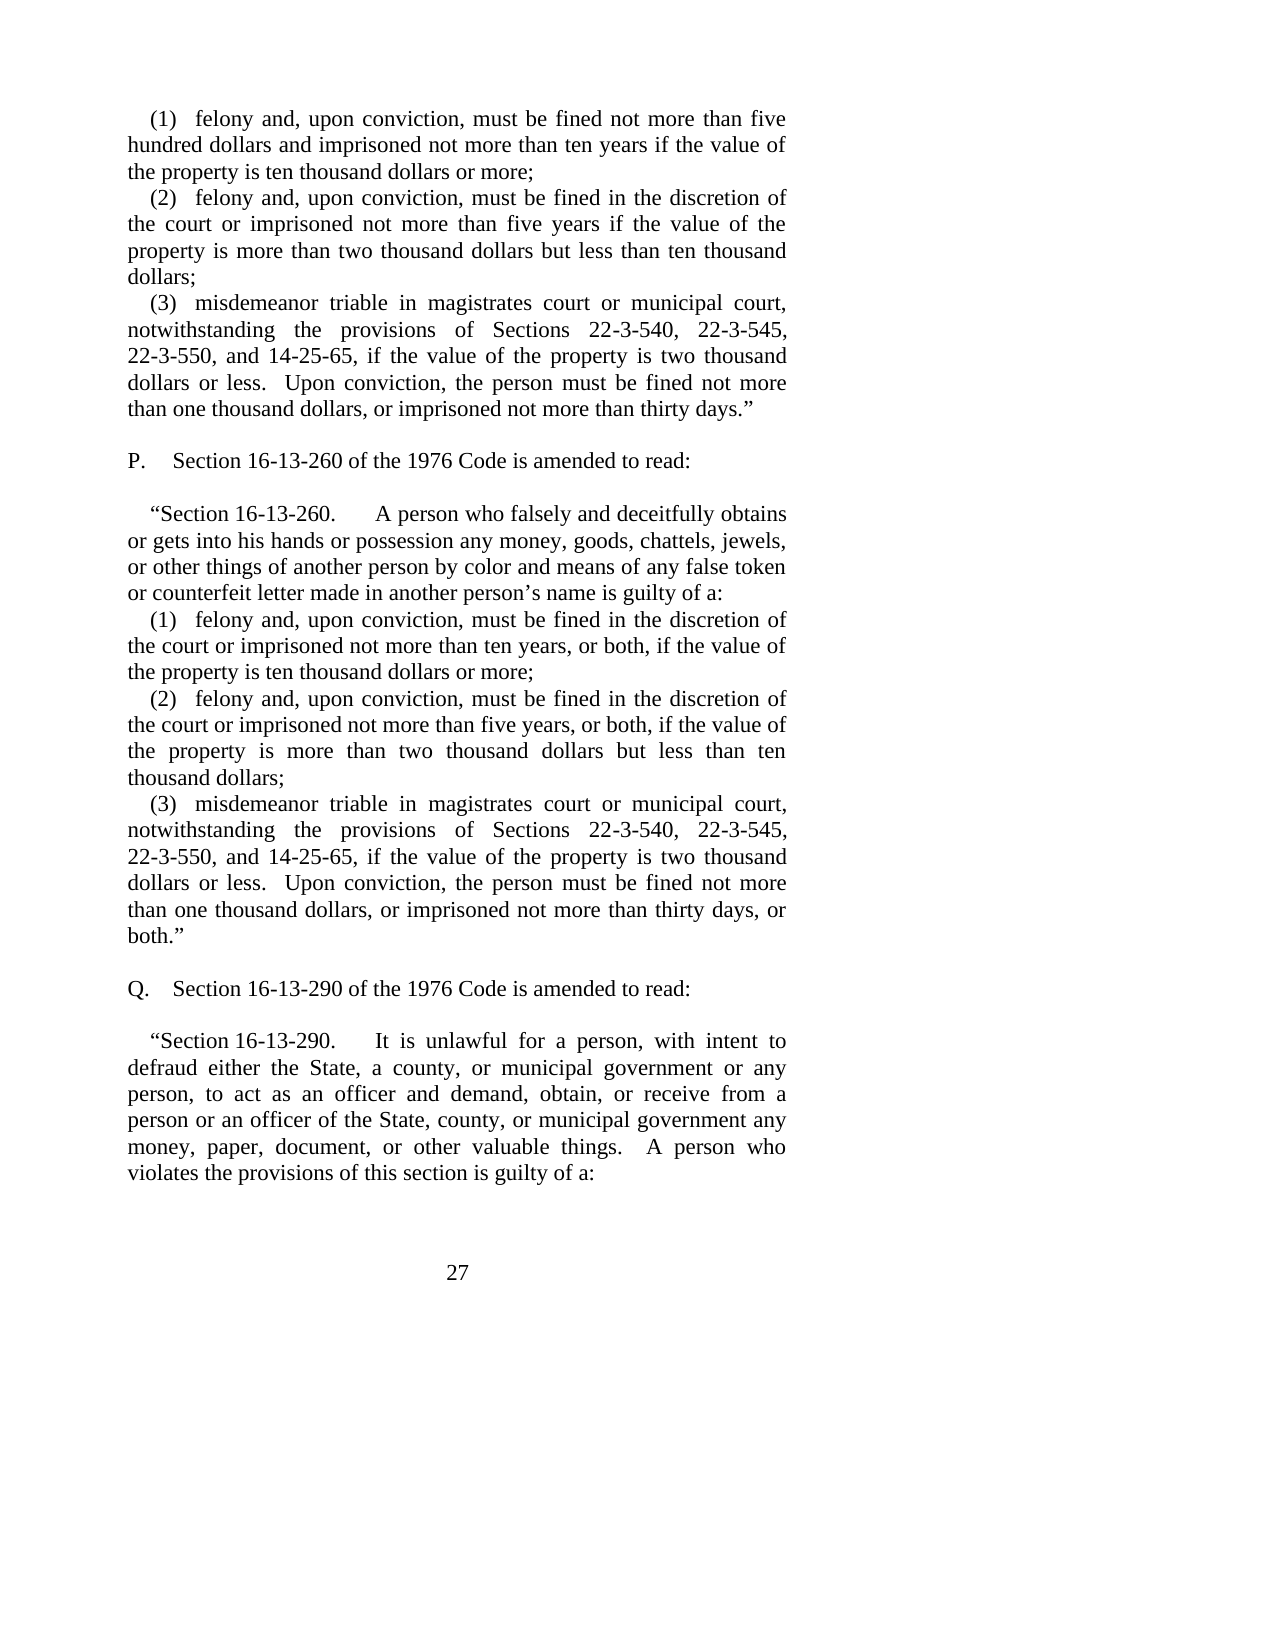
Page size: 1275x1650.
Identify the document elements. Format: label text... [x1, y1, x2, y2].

text (3) misdemeanor triable in magistrates court or municipal court, notwithstanding the provisions of Sections 22-3-540, 22-3-545, 22-3-550, and 14-25-65, if the value of the property is two thousand dollars or less. Upon conviction, the person must be fined not more than one thousand dollars, or imprisoned not more than thirty days, or both.” [127, 790, 787, 948]
text (1) felony and, upon conviction, must be fined in the discretion of the court or imprisoned not more than ten years, or both, if the value of the property is ten thousand dollars or more; [127, 606, 787, 685]
text (2) felony and, upon conviction, must be fined in the discretion of the court or imprisoned not more than five years if the value of the property is more than two thousand dollars but less than ten thousand dollars; [127, 184, 787, 289]
text P. Section 16-13-260 of the 1976 Code is amended to read: [127, 448, 787, 474]
text (3) misdemeanor triable in magistrates court or municipal court, notwithstanding the provisions of Sections 22-3-540, 22-3-545, 22-3-550, and 14-25-65, if the value of the property is two thousand dollars or less. Upon conviction, the person must be fined not more than one thousand dollars, or imprisoned not more than thirty days.” [127, 289, 787, 421]
text Q. Section 16-13-290 of the 1976 Code is amended to read: [127, 975, 787, 1001]
text (2) felony and, upon conviction, must be fined in the discretion of the court or imprisoned not more than five years, or both, if the value of the property is more than two thousand dollars but less than ten thousand dollars; [127, 685, 787, 790]
text (1) felony and, upon conviction, must be fined not more than five hundred dollars and imprisoned not more than ten years if the value of the property is ten thousand dollars or more; [127, 105, 787, 184]
text “Section 16-13-260. A person who falsely and deceitfully obtains or gets into his hands or possession any money, goods, chattels, jewels, or other things of another person by color and means of any false token or counterfeit letter made in another person’s name is guilty of a: [127, 500, 787, 606]
text “Section 16-13-290. It is unlawful for a person, with intent to defraud either the State, a county, or municipal government or any person, to act as an officer and demand, obtain, or receive from a person or an officer of the State, county, or municipal government any money, paper, document, or other valuable things. A person who violates the provisions of this section is guilty of a: [127, 1027, 787, 1186]
